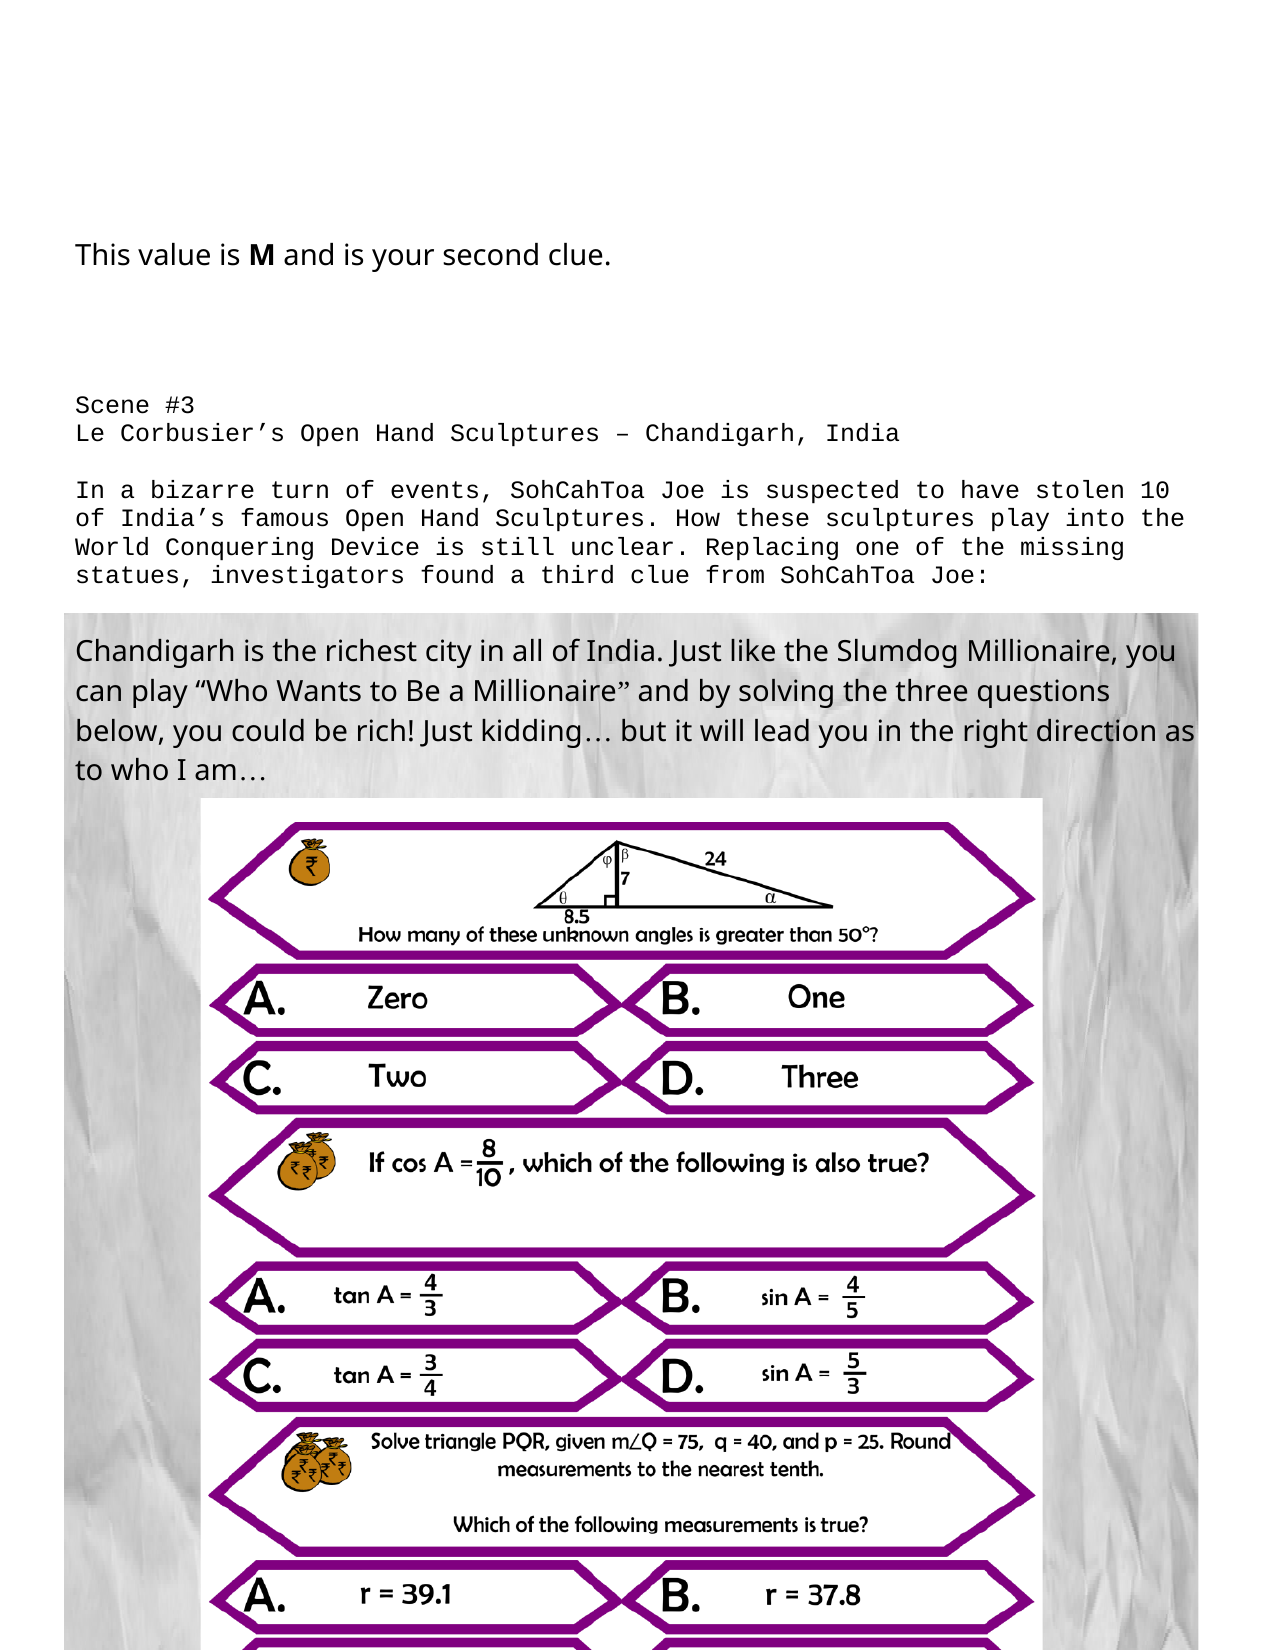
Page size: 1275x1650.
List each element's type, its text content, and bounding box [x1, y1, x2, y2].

picture [64, 613, 1199, 1650]
text This value is M and is your second clue. [75, 234, 1200, 273]
text In a bizarre turn of events, SohCahToa Joe is suspected to have stolen 10 of India’s famous Open Hand Sculptures. How these sculptures play into the World Conquering Device is still unclear. Replacing one of the missing statues, investigators found a third clue from SohCahToa Joe: [75, 477, 1200, 591]
text Scene #3 [75, 392, 1200, 421]
text Chandigarh is the richest city in all of India. Just like the Slumdog Millionaire, you can play “Who Wants to Be a Millionaire” and by solving the three questions below, you could be rich! Just kidding… but it will lead you in the right direction as to who I am… [75, 631, 1200, 789]
text Le Corbusier’s Open Hand Sculptures – Chandigarh, India [75, 421, 1200, 449]
